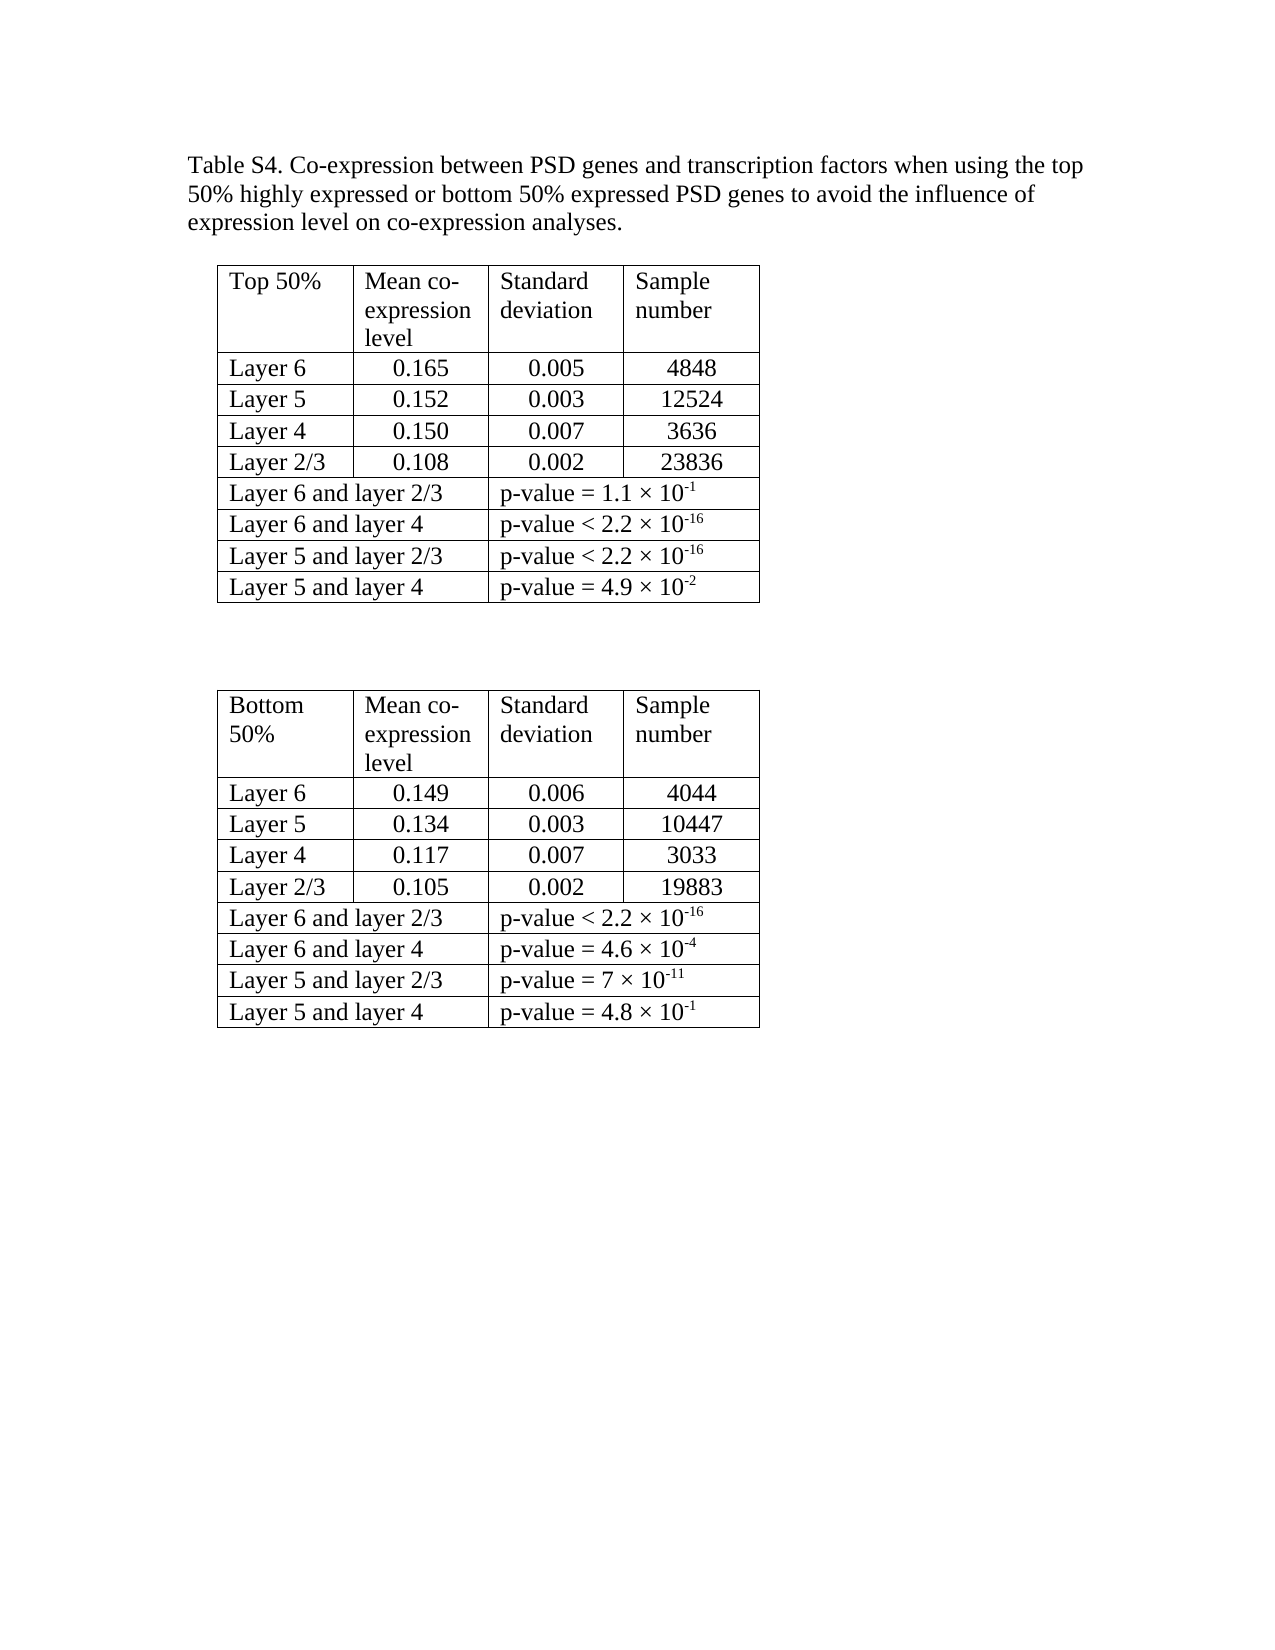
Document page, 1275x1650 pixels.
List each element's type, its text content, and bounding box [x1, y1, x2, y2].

table_cell 0.003 [489, 385, 623, 415]
table_cell 0.150 [354, 416, 488, 446]
table_cell Layer 6 [218, 353, 353, 383]
table_header Mean co-expression level [354, 266, 488, 352]
table_cell 0.007 [489, 840, 623, 871]
table_header Standard deviation [489, 266, 623, 352]
table_cell 4044 [624, 778, 759, 808]
table_cell 12524 [624, 385, 759, 415]
table_cell Layer 2/3 [218, 447, 353, 477]
table_cell 3636 [624, 416, 759, 446]
table_cell p-value = 4.8 × 10-1 [489, 997, 759, 1027]
table_header Bottom 50% [218, 691, 353, 777]
table_cell Layer 6 [218, 778, 353, 808]
table_header Sample number [624, 691, 759, 777]
table_cell p-value = 4.9 × 10-2 [489, 572, 759, 602]
table_cell Layer 4 [218, 416, 353, 446]
table_cell 0.003 [489, 809, 623, 839]
table_cell 0.165 [354, 353, 488, 383]
text Table S4. Co-expression between PSD genes and transcription factors when using the top 50% highly expressed or bottom 50% expressed PSD genes to avoid the influence of expression level on co-expression analyses. [187, 150, 1087, 236]
table_cell 0.105 [354, 872, 488, 902]
table_cell 10447 [624, 809, 759, 839]
table_cell Layer 4 [218, 840, 353, 871]
table_cell p-value < 2.2 × 10-16 [489, 903, 759, 933]
table_cell 0.134 [354, 809, 488, 839]
table_cell 0.117 [354, 840, 488, 871]
table_cell 0.152 [354, 385, 488, 415]
table_cell Layer 6 and layer 4 [218, 934, 488, 964]
table_cell p-value = 4.6 × 10-4 [489, 934, 759, 964]
table_cell 23836 [624, 447, 759, 477]
table_cell 4848 [624, 353, 759, 383]
table_cell 0.007 [489, 416, 623, 446]
table_header Top 50% [218, 266, 353, 352]
table_cell 0.149 [354, 778, 488, 808]
table_cell 0.006 [489, 778, 623, 808]
table_cell p-value = 1.1 × 10-1 [489, 478, 759, 508]
table_cell Layer 5 and layer 2/3 [218, 965, 488, 996]
table_cell Layer 6 and layer 4 [218, 510, 488, 540]
table_cell Layer 5 and layer 4 [218, 572, 488, 602]
table_cell 0.005 [489, 353, 623, 383]
table_cell Layer 5 and layer 4 [218, 997, 488, 1027]
table_cell Layer 6 and layer 2/3 [218, 903, 488, 933]
table_cell 3033 [624, 840, 759, 871]
table_cell 19883 [624, 872, 759, 902]
table_cell Layer 5 [218, 385, 353, 415]
table_cell 0.108 [354, 447, 488, 477]
table_header Standard deviation [489, 691, 623, 777]
table_cell 0.002 [489, 872, 623, 902]
table_header Sample number [624, 266, 759, 352]
table_cell p-value < 2.2 × 10-16 [489, 510, 759, 540]
table_cell p-value < 2.2 × 10-16 [489, 541, 759, 571]
table_cell Layer 6 and layer 2/3 [218, 478, 488, 508]
table_header Mean co-expression level [354, 691, 488, 777]
table_cell Layer 2/3 [218, 872, 353, 902]
table_cell Layer 5 and layer 2/3 [218, 541, 488, 571]
table_cell Layer 5 [218, 809, 353, 839]
table_cell p-value = 7 × 10-11 [489, 965, 759, 996]
table_cell 0.002 [489, 447, 623, 477]
